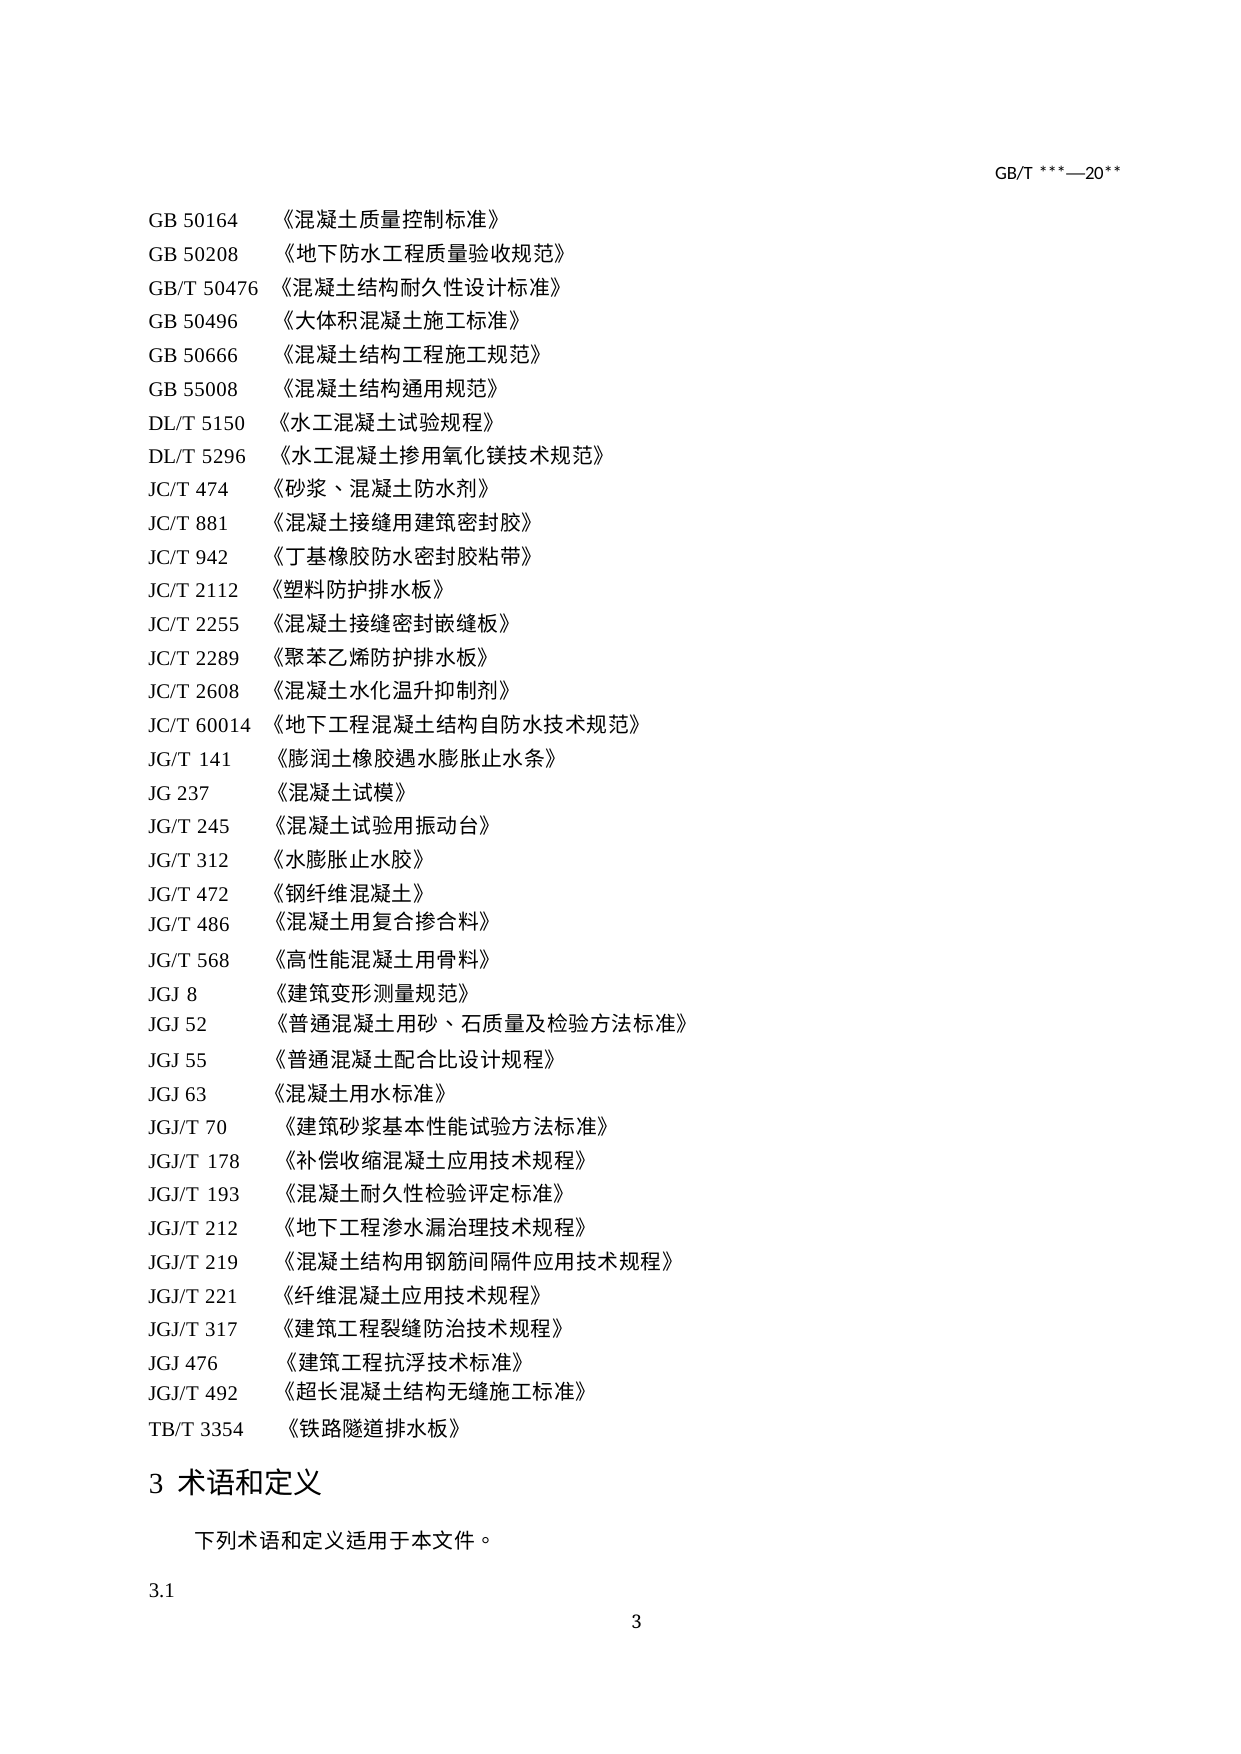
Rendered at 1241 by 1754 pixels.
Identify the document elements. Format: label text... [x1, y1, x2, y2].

text JG 237 《混凝土试模》 [148, 778, 1122, 805]
text GB 50208 《地下防水工程质量验收规范》 [148, 240, 1122, 267]
text DL/T 5296 《水工混凝土掺用氧化镁技术规范》 [148, 442, 1122, 469]
text JGJ 476 《建筑工程抗浮技术标准》 [148, 1349, 1122, 1376]
text GB 50496 《大体积混凝土施工标准》 [148, 307, 1122, 334]
text JGJ 52 《普通混凝土用砂、石质量及检验方法标准》 [148, 1008, 1122, 1040]
text JGJ/T 221 《纤维混凝土应用技术规程》 [148, 1282, 1122, 1308]
text JC/T 474 《砂浆、混凝土防水剂》 [148, 476, 1122, 502]
text JGJ/T 193 《混凝土耐久性检验评定标准》 [148, 1180, 1122, 1207]
text GB/T 50476 《混凝土结构耐久性设计标准》 [148, 273, 1122, 300]
text JC/T 60014 《地下工程混凝土结构自防水技术规范》 [148, 711, 1122, 738]
text GB 50666 《混凝土结构工程施工规范》 [148, 341, 1122, 368]
text JG/T 312 《水膨胀止水胶》 [148, 846, 1122, 873]
text DL/T 5150 《水工混凝土试验规程》 [148, 408, 1122, 435]
text JC/T 881 《混凝土接缝用建筑密封胶》 [148, 509, 1122, 536]
text JGJ/T 178 《补偿收缩混凝土应用技术规程》 [148, 1147, 1122, 1173]
text JGJ/T 317 《建筑工程裂缝防治技术规程》 [148, 1315, 1122, 1342]
text JC/T 942 《丁基橡胶防水密封胶粘带》 [148, 543, 1122, 570]
text GB/T ***—20** [148, 162, 1122, 187]
text JC/T 2608 《混凝土水化温升抑制剂》 [148, 677, 1122, 704]
text JGJ 8 《建筑变形测量规范》 [148, 979, 1122, 1006]
text JG/T 568 《高性能混凝土用骨料》 [148, 946, 1122, 973]
text JG/T 245 《混凝土试验用振动台》 [148, 812, 1122, 839]
text JG/T 486 《混凝土用复合掺合料》 [148, 913, 1122, 946]
text JGJ/T 212 《地下工程渗水漏治理技术规程》 [148, 1214, 1122, 1241]
text JG/T 472 《钢纤维混凝土》 [148, 879, 1122, 907]
text JC/T 2255 《混凝土接缝密封嵌缝板》 [148, 610, 1122, 637]
text JC/T 2289 《聚苯乙烯防护排水板》 [148, 644, 1122, 671]
text JGJ/T 219 《混凝土结构用钢筋间隔件应用技术规程》 [148, 1248, 1122, 1275]
text JC/T 2112 《塑料防护排水板》 [148, 577, 1122, 603]
text JGJ/T 492 《超长混凝土结构无缝施工标准》 [148, 1377, 1122, 1415]
text GB 55008 《混凝土结构通用规范》 [148, 375, 1122, 402]
text JGJ 55 《普通混凝土配合比设计规程》 [148, 1046, 1122, 1073]
text 3.1 [148, 1582, 1122, 1601]
text GB 50164 《混凝土质量控制标准》 [148, 206, 1122, 233]
text TB/T 3354 《铁路隧道排水板》 [148, 1415, 1122, 1442]
text JGJ/T 70 《建筑砂浆基本性能试验方法标准》 [148, 1113, 1122, 1140]
text 下列术语和定义适用于本文件。 [194, 1537, 1122, 1582]
text 3 术语和定义 [149, 1464, 1122, 1501]
text JG/T 141 《膨润土橡胶遇水膨胀止水条》 [148, 744, 1122, 772]
text JGJ 63 《混凝土用水标准》 [148, 1079, 1122, 1106]
